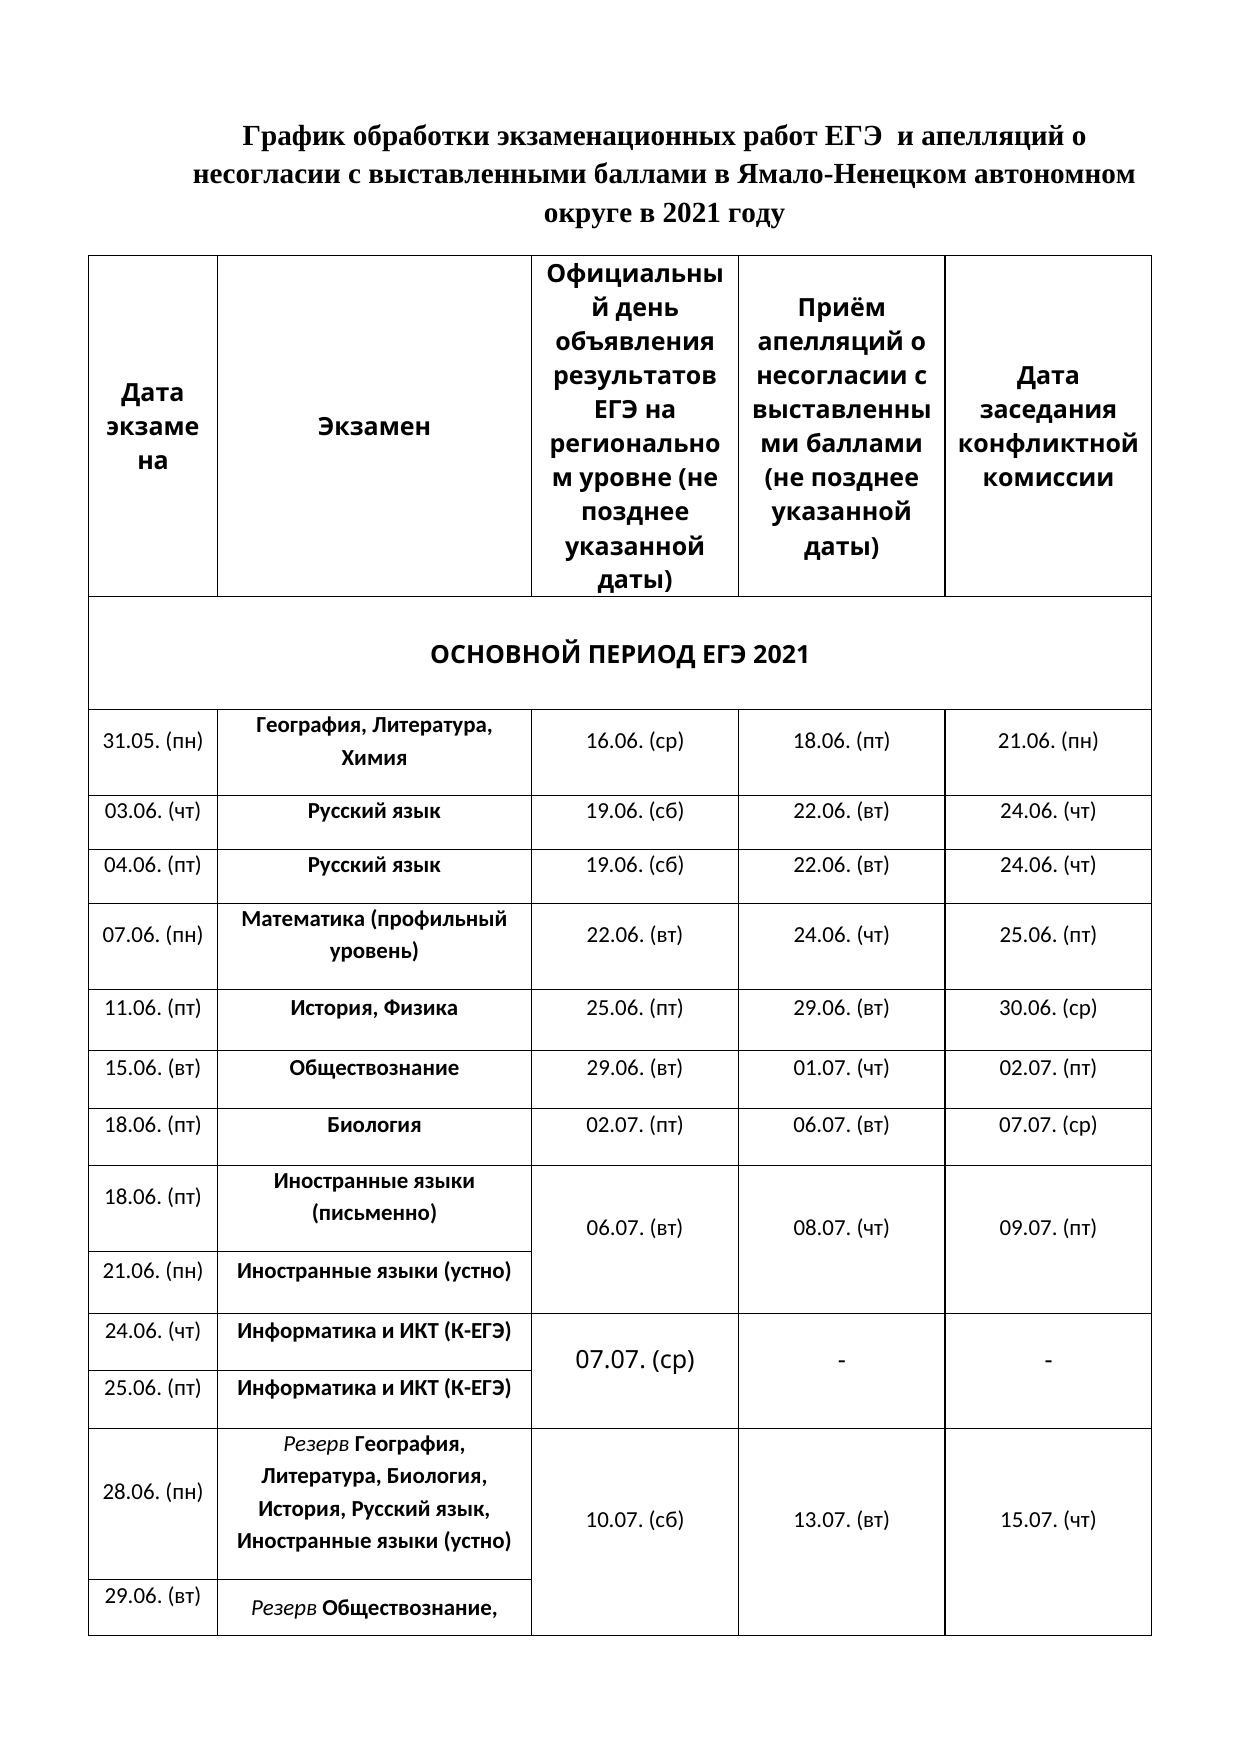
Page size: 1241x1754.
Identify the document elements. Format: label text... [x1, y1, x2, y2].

table_header Дата заседания конфликтной комиссии [946, 256, 1151, 596]
table_cell 25.06. (пт) [532, 990, 738, 1050]
table_cell 01.07. (чт) [739, 1051, 944, 1108]
table_cell 19.06. (сб) [532, 796, 738, 849]
table_cell 24.06. (чт) [946, 796, 1151, 849]
table_cell 22.06. (вт) [739, 850, 944, 903]
table_cell Обществознание [218, 1051, 531, 1108]
table_cell 24.06. (чт) [946, 850, 1151, 903]
table_cell Информатика и ИКТ (К-ЕГЭ) [218, 1314, 531, 1370]
table_cell 06.07. (вт) [739, 1109, 944, 1165]
table_cell 24.06. (чт) [89, 1314, 217, 1370]
table_cell 07.07. (ср) [532, 1314, 738, 1428]
table_cell 24.06. (чт) [739, 904, 944, 989]
table_cell 21.06. (пн) [89, 1252, 217, 1313]
table_cell 16.06. (ср) [532, 710, 738, 795]
table_cell Резерв География, Литература, Биология, История, Русский язык, Иностранные языки (устно) [218, 1429, 531, 1578]
table_cell Математика (профильный уровень) [218, 904, 531, 989]
table_cell 18.06. (пт) [89, 1166, 217, 1251]
table_cell 18.06. (пт) [739, 710, 944, 795]
table_header Приём апелляций о несогласии с выставленными баллами (не позднее указанной даты) [739, 256, 944, 596]
table_cell 28.06. (пн) [89, 1429, 217, 1578]
table_cell Русский язык [218, 796, 531, 849]
table_cell 30.06. (ср) [946, 990, 1151, 1050]
table_cell 25.06. (пт) [89, 1371, 217, 1428]
table_cell 02.07. (пт) [532, 1109, 738, 1165]
table_cell - [946, 1314, 1151, 1428]
table_cell Русский язык [218, 850, 531, 903]
table_cell География, Литература, Химия [218, 710, 531, 795]
table_header Экзамен [218, 256, 531, 596]
table_cell 22.06. (вт) [739, 796, 944, 849]
table_cell 13.07. (вт) [739, 1429, 944, 1635]
table_cell 03.06. (чт) [89, 796, 217, 849]
table_cell 08.07. (чт) [739, 1166, 944, 1313]
table_cell 02.07. (пт) [946, 1051, 1151, 1108]
table_cell История, Физика [218, 990, 531, 1050]
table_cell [218, 1580, 531, 1635]
table_cell 18.06. (пт) [89, 1109, 217, 1165]
table_cell 10.07. (сб) [532, 1429, 738, 1635]
table_cell Иностранные языки (устно) [218, 1252, 531, 1313]
table_header Официальный день объявления результатов ЕГЭ на региональном уровне (не позднее указанной даты) [532, 256, 738, 596]
table_cell 15.06. (вт) [89, 1051, 217, 1108]
table_cell 15.07. (чт) [946, 1429, 1151, 1635]
table_cell 06.07. (вт) [532, 1166, 738, 1313]
table_cell 19.06. (сб) [532, 850, 738, 903]
table_cell 25.06. (пт) [946, 904, 1151, 989]
table_cell 21.06. (пн) [946, 710, 1151, 795]
table_cell ОСНОВНОЙ ПЕРИОД ЕГЭ 2021 [89, 597, 1151, 709]
table_cell 07.06. (пн) [89, 904, 217, 989]
table_header Дата экзамена [89, 256, 217, 596]
table_cell 11.06. (пт) [89, 990, 217, 1050]
table_cell 29.06. (вт) [89, 1580, 217, 1635]
table_cell 22.06. (вт) [532, 904, 738, 989]
table_cell 29.06. (вт) [739, 990, 944, 1050]
text График обработки экзаменационных работ ЕГЭ и апелляций о несогласии с выставленными баллами в Ямало-Ненецком автономном округе в 2021 году [177, 118, 1152, 229]
table_cell 07.07. (ср) [946, 1109, 1151, 1165]
table_cell 29.06. (вт) [532, 1051, 738, 1108]
table_cell Иностранные языки (письменно) [218, 1166, 531, 1251]
table_cell 31.05. (пн) [89, 710, 217, 795]
table_cell Биология [218, 1109, 531, 1165]
table_cell Информатика и ИКТ (К-ЕГЭ) [218, 1371, 531, 1428]
table_cell 09.07. (пт) [946, 1166, 1151, 1313]
table_cell - [739, 1314, 944, 1428]
table_cell 04.06. (пт) [89, 850, 217, 903]
